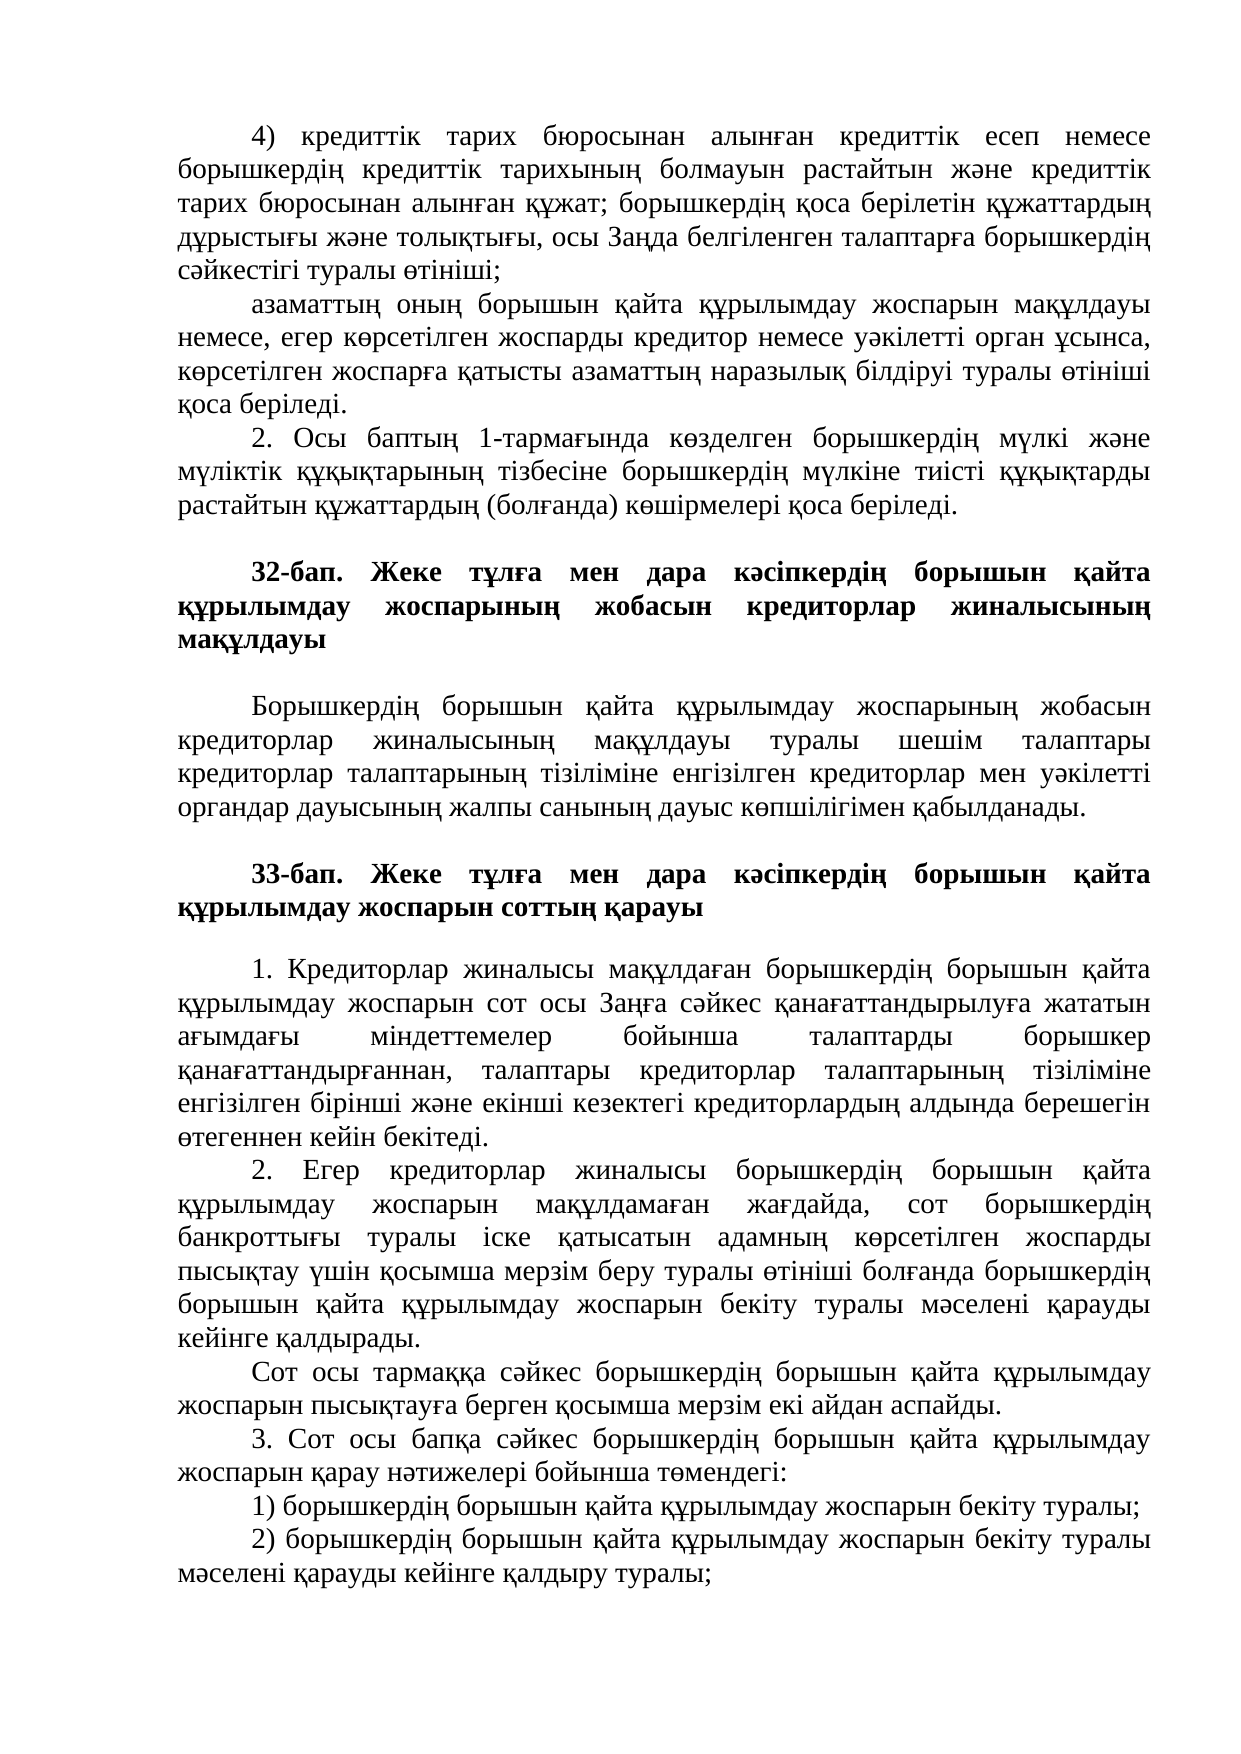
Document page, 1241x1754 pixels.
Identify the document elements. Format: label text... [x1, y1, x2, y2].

text Сот осы тармаққа сәйкес борышкердің борышын қайта құрылымдау жоспарын пысықтауға берген қосымша мерзім екі айдан аспайды. [177, 1354, 1152, 1421]
text 2. Осы баптың 1-тармағында көзделген борышкердің мүлкі және мүліктік құқықтарының тізбесіне борышкердің мүлкіне тиісті құқықтарды растайтын құжаттардың (болғанда) көшірмелері қоса беріледі. [177, 420, 1152, 521]
text 4) кредиттік тарих бюросынан алынған кредиттік есеп немесе борышкердің кредиттік тарихының болмауын растайтын және кредиттік тарих бюросынан алынған құжат; борышкердің қоса берілетін құжаттардың дұрыстығы және толықтығы, осы Заңда белгіленген талаптарға борышкердің сәйкестігі туралы өтініші; [177, 118, 1152, 286]
text 2. Егер кредиторлар жиналысы борышкердің борышын қайта құрылымдау жоспарын мақұлдамаған жағдайда, сот борышкердің банкроттығы туралы іске қатысатын адамның көрсетілген жоспарды пысықтау үшін қосымша мерзім беру туралы өтініші болғанда борышкердің борышын қайта құрылымдау жоспарын бекіту туралы мәселені қарауды кейінге қалдырады. [177, 1152, 1152, 1354]
text 32-бап. Жеке тұлға мен дара кәсіпкердің борышын қайта құрылымдау жоспарының жобасын кредиторлар жиналысының мақұлдауы [177, 554, 1152, 655]
text Борышкердің борышын қайта құрылымдау жоспарының жобасын кредиторлар жиналысының мақұлдауы туралы шешім талаптары кредиторлар талаптарының тізіліміне енгізілген кредиторлар мен уәкілетті органдар дауысының жалпы санының дауыс көпшілігімен қабылданады. [177, 688, 1152, 822]
text 3. Сот осы бапқа сәйкес борышкердің борышын қайта құрылымдау жоспарын қарау нәтижелері бойынша төмендегі: [177, 1421, 1152, 1488]
text 1. Кредиторлар жиналысы мақұлдаған борышкердің борышын қайта құрылымдау жоспарын сот осы Заңға сәйкес қанағаттандырылуға жататын ағымдағы міндеттемелер бойынша талаптарды борышкер қанағаттандырғаннан, талаптары кредиторлар талаптарының тізіліміне енгізілген бірінші және екінші кезектегі кредиторлардың алдында берешегін өтегеннен кейін бекітеді. [177, 951, 1152, 1152]
text 1) борышкердің борышын қайта құрылымдау жоспарын бекіту туралы; [177, 1488, 1152, 1521]
text 33-бап. Жеке тұлға мен дара кәсіпкердің борышын қайта құрылымдау жоспарын соттың қарауы [177, 856, 1152, 923]
text 2) борышкердің борышын қайта құрылымдау жоспарын бекіту туралы мәселені қарауды кейінге қалдыру туралы; [177, 1521, 1152, 1588]
text азаматтың оның борышын қайта құрылымдау жоспарын мақұлдауы немесе, егер көрсетілген жоспарды кредитор немесе уәкілетті орган ұсынса, көрсетілген жоспарға қатысты азаматтың наразылық білдіруі туралы өтініші қоса беріледі. [177, 286, 1152, 420]
